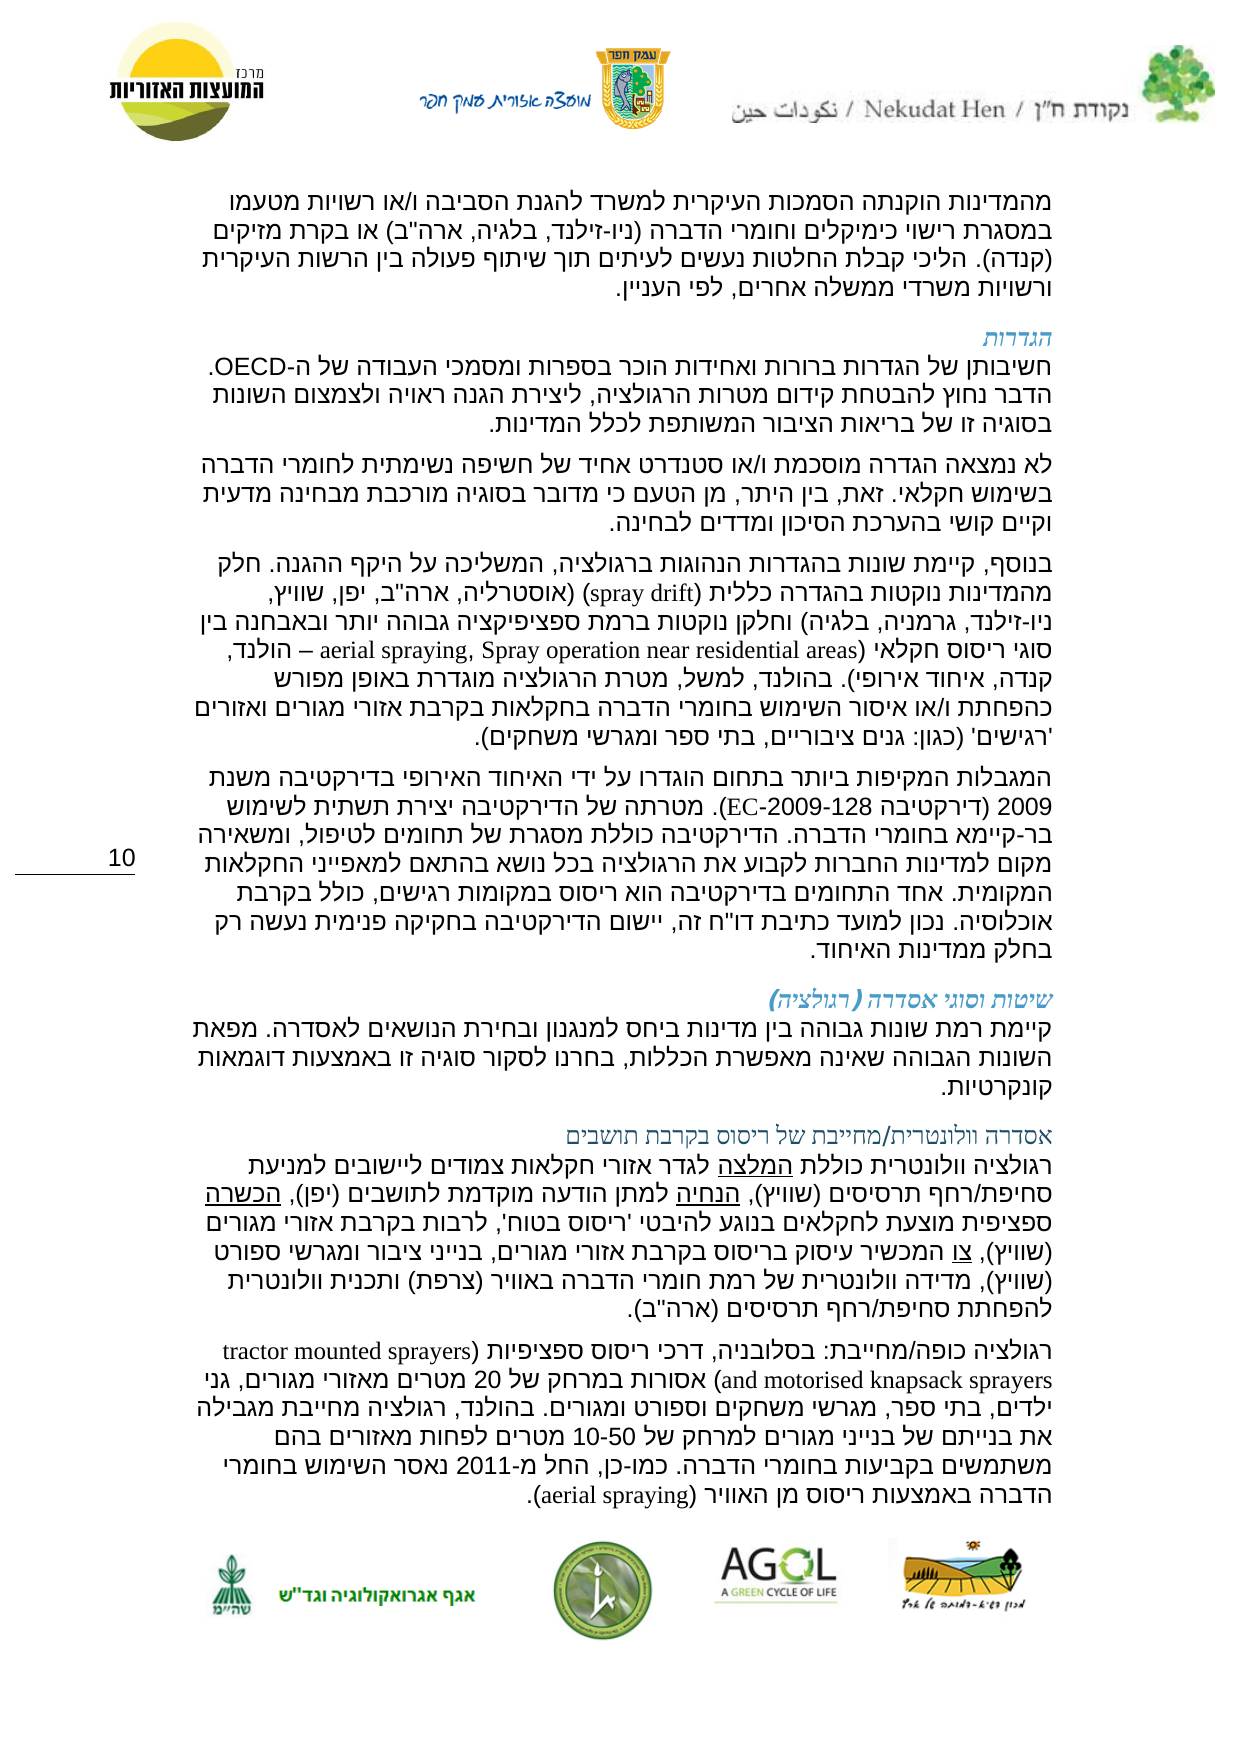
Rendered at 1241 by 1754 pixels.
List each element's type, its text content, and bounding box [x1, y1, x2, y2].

text לא נמצאה הגדרה מוסכמת ו/או סטנדרט אחיד של חשיפה נשימתית לחומרי הדברה בשימוש חקלאי. זאת, בין היתר, מן הטעם כי מדובר בסוגיה מורכבת מבחינה מדעית וקיים קושי בהערכת הסיכון ומדדים לבחינה. [187, 450, 1053, 536]
text חשיבותן של הגדרות ברורות ואחידות הוכר בספרות ומסמכי העבודה של ה-OECD. הדבר נחוץ להבטחת קידום מטרות הרגולציה, ליצירת הגנה ראויה ולצמצום השונות בסוגיה זו של בריאות הציבור המשותפת לכלל המדינות. [187, 351, 1053, 438]
subtitle שיטות וסוגי אסדרה (רגולציה) [187, 985, 1053, 1014]
text רגולציה וולונטרית כוללת המלצה לגדר אזורי חקלאות צמודים ליישובים למניעת סחיפת/רחף תרסיסים (שוויץ), הנחיה למתן הודעה מוקדמת לתושבים (יפן), הכשרה ספציפית מוצעת לחקלאים בנוגע להיבטי 'ריסוס בטוח', לרבות בקרבת אזורי מגורים (שוויץ), צו המכשיר עיסוק בריסוס בקרבת אזורי מגורים, בנייני ציבור ומגרשי ספורט (שוויץ), מדידה וולונטרית של רמת חומרי הדברה באוויר (צרפת) ותכנית וולונטרית להפחתת סחיפת/רחף תרסיסים (ארה"ב). [187, 1151, 1053, 1323]
text רגולציה כופה/מחייבת: בסלובניה, דרכי ריסוס ספציפיות (tractor mounted sprayers and motorised knapsack sprayers) אסורות במרחק של 20 מטרים מאזורי מגורים, גני ילדים, בתי ספר, מגרשי משחקים וספורט ומגורים. בהולנד, רגולציה מחייבת מגבילה את בנייתם של בנייני מגורים למרחק של 10-50 מטרים לפחות מאזורים בהם משתמשים בקביעות בחומרי הדברה. כמו-כן, החל מ-2011 נאסר השימוש בחומרי הדברה באמצעות ריסוס מן האוויר (aerial spraying). [187, 1336, 1053, 1508]
subtitle הגדרות [187, 323, 1053, 351]
picture [732, 45, 1215, 123]
text בנוסף, קיימת שונות בהגדרות הנהוגות ברגולציה, המשליכה על היקף ההגנה. חלק מהמדינות נוקטות בהגדרה כללית (spray drift) (אוסטרליה, ארה"ב, יפן, שוויץ, ניו-זילנד, גרמניה, בלגיה) וחלקן נוקטות ברמת ספציפיקציה גבוהה יותר ובאבחנה בין סוגי ריסוס חקלאי (aerial spraying, Spray operation near residential areas – הולנד, קנדה, איחוד אירופי). בהולנד, למשל, מטרת הרגולציה מוגדרת באופן מפורש כהפחתת ו/או איסור השימוש בחומרי הדברה בחקלאות בקרבת אזורי מגורים ואזורים 'רגישים' (כגון: גנים ציבוריים, בתי ספר ומגרשי משחקים). [187, 549, 1053, 750]
text המגבלות המקיפות ביותר בתחום הוגדרו על ידי האיחוד האירופי בדירקטיבה משנת 2009 (דירקטיבה 2009-128-EC). מטרתה של הדירקטיבה יצירת תשתית לשימוש בר-קיימא בחומרי הדברה. הדירקטיבה כוללת מסגרת של תחומים לטיפול, ומשאירה מקום למדינות החברות לקבוע את הרגולציה בכל נושא בהתאם למאפייני החקלאות המקומית. אחד התחומים בדירקטיבה הוא ריסוס במקומות רגישים, כולל בקרבת אוכלוסיה. נכון למועד כתיבת דו"ח זה, יישום הדירקטיבה בחקיקה פנימית נעשה רק בחלק ממדינות האיחוד. [187, 763, 1053, 964]
subtitle אסדרה וולונטרית/מחייבת של ריסוס בקרבת תושבים [187, 1121, 1053, 1151]
picture [385, 45, 679, 131]
text קיימת רמת שונות גבוהה בין מדינות ביחס למנגנון ובחירת הנושאים לאסדרה. מפאת השונות הגבוהה שאינה מאפשרת הכללות, בחרנו לסקור סוגיה זו באמצעות דוגמאות קונקרטיות. [187, 1014, 1053, 1101]
picture [188, 1538, 1053, 1652]
